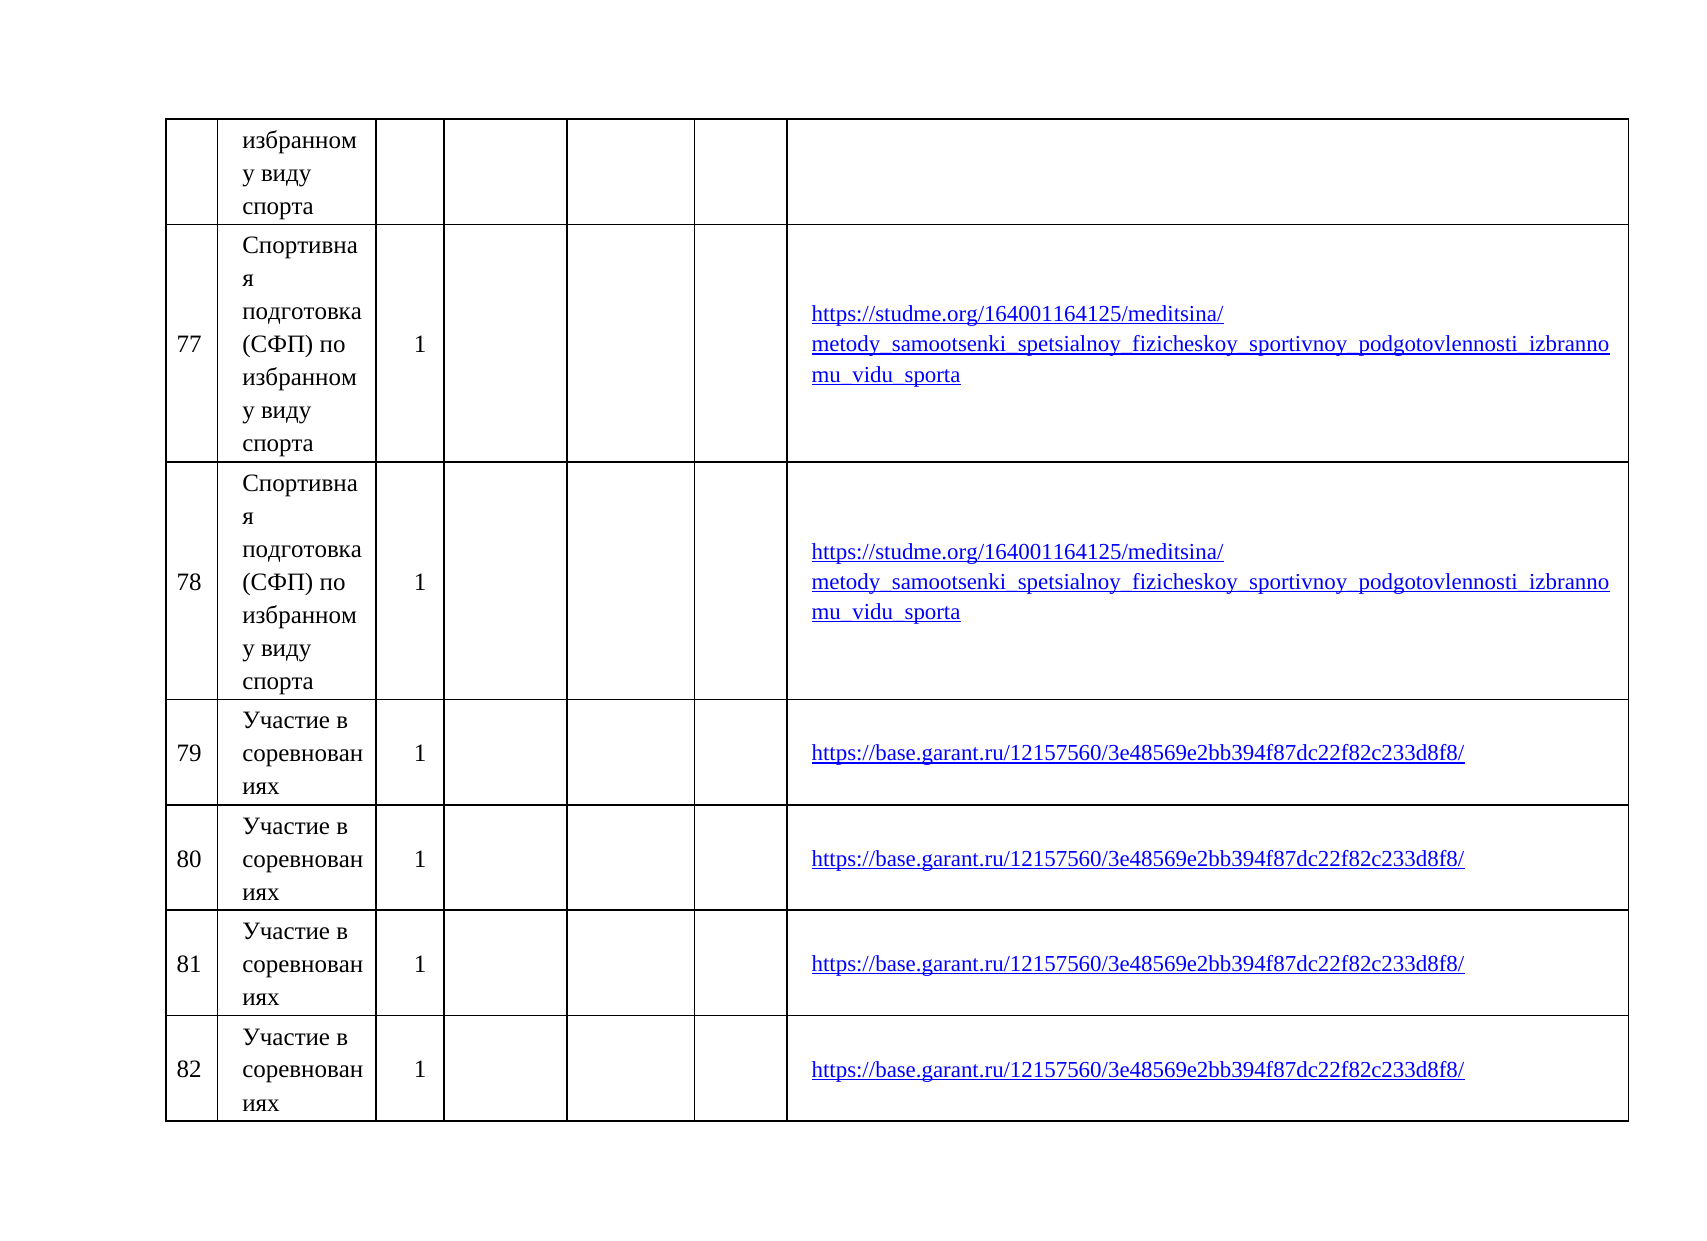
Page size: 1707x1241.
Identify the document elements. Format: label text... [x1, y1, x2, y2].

table_cell [568, 120, 694, 223]
table_cell 76 [167, 120, 217, 223]
table_cell 1 [377, 911, 443, 1015]
table_cell 81 [167, 911, 217, 1015]
table_cell Участие в соревнованиях [218, 911, 375, 1015]
table_cell [445, 700, 566, 804]
table_cell 1 [377, 463, 443, 698]
table_cell [445, 463, 566, 698]
table_cell https://base.garant.ru/12157560/3e48569e2bb394f87dc22f82c233d8f8/ [788, 911, 1628, 1015]
table_cell https://studme.org/164001164125/meditsina/metody_samootsenki_spetsialnoy_fizicheskoy_sportivnoy_podgotovlennosti_izbrannomu_vidu_sporta [788, 225, 1628, 461]
table_cell 1 [377, 806, 443, 909]
table_cell [445, 911, 566, 1015]
table_cell 77 [167, 225, 217, 461]
table_cell 82 [167, 1016, 217, 1120]
table_cell [445, 806, 566, 909]
table_cell https://studme.org/164001164125/meditsina/metody_samootsenki_spetsialnoy_fizicheskoy_sportivnoy_podgotovlennosti_izbrannomu_vidu_sporta [788, 463, 1628, 698]
table_cell 1 [377, 225, 443, 461]
table_cell [445, 120, 566, 223]
table_cell [568, 225, 694, 461]
table_cell [695, 806, 786, 909]
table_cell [788, 120, 1628, 223]
table_cell [568, 911, 694, 1015]
table_cell [568, 806, 694, 909]
table_cell [695, 225, 786, 461]
table_cell Спортивная подготовка (СФП) по избранному виду спорта [218, 225, 375, 461]
table_cell Участие в соревнованиях [218, 1016, 375, 1120]
table_cell [695, 463, 786, 698]
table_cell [218, 120, 375, 223]
table_cell Участие в соревнованиях [218, 806, 375, 909]
table_cell [695, 1016, 786, 1120]
table_cell [445, 1016, 566, 1120]
table_cell 1 [377, 1016, 443, 1120]
table_cell 78 [167, 463, 217, 698]
table_cell 1 [377, 120, 443, 223]
table_cell https://base.garant.ru/12157560/3e48569e2bb394f87dc22f82c233d8f8/ [788, 1016, 1628, 1120]
table_cell [445, 225, 566, 461]
table_cell 79 [167, 700, 217, 804]
table_cell [695, 120, 786, 223]
table_cell 1 [377, 700, 443, 804]
table_cell Спортивная подготовка (СФП) по избранному виду спорта [218, 463, 375, 698]
table_cell [695, 911, 786, 1015]
table_cell [695, 700, 786, 804]
table_cell 80 [167, 806, 217, 909]
table_cell [568, 1016, 694, 1120]
table_cell [568, 700, 694, 804]
table_cell [568, 463, 694, 698]
table_cell https://base.garant.ru/12157560/3e48569e2bb394f87dc22f82c233d8f8/ [788, 700, 1628, 804]
table_cell Участие в соревнованиях [218, 700, 375, 804]
table_cell https://base.garant.ru/12157560/3e48569e2bb394f87dc22f82c233d8f8/ [788, 806, 1628, 909]
